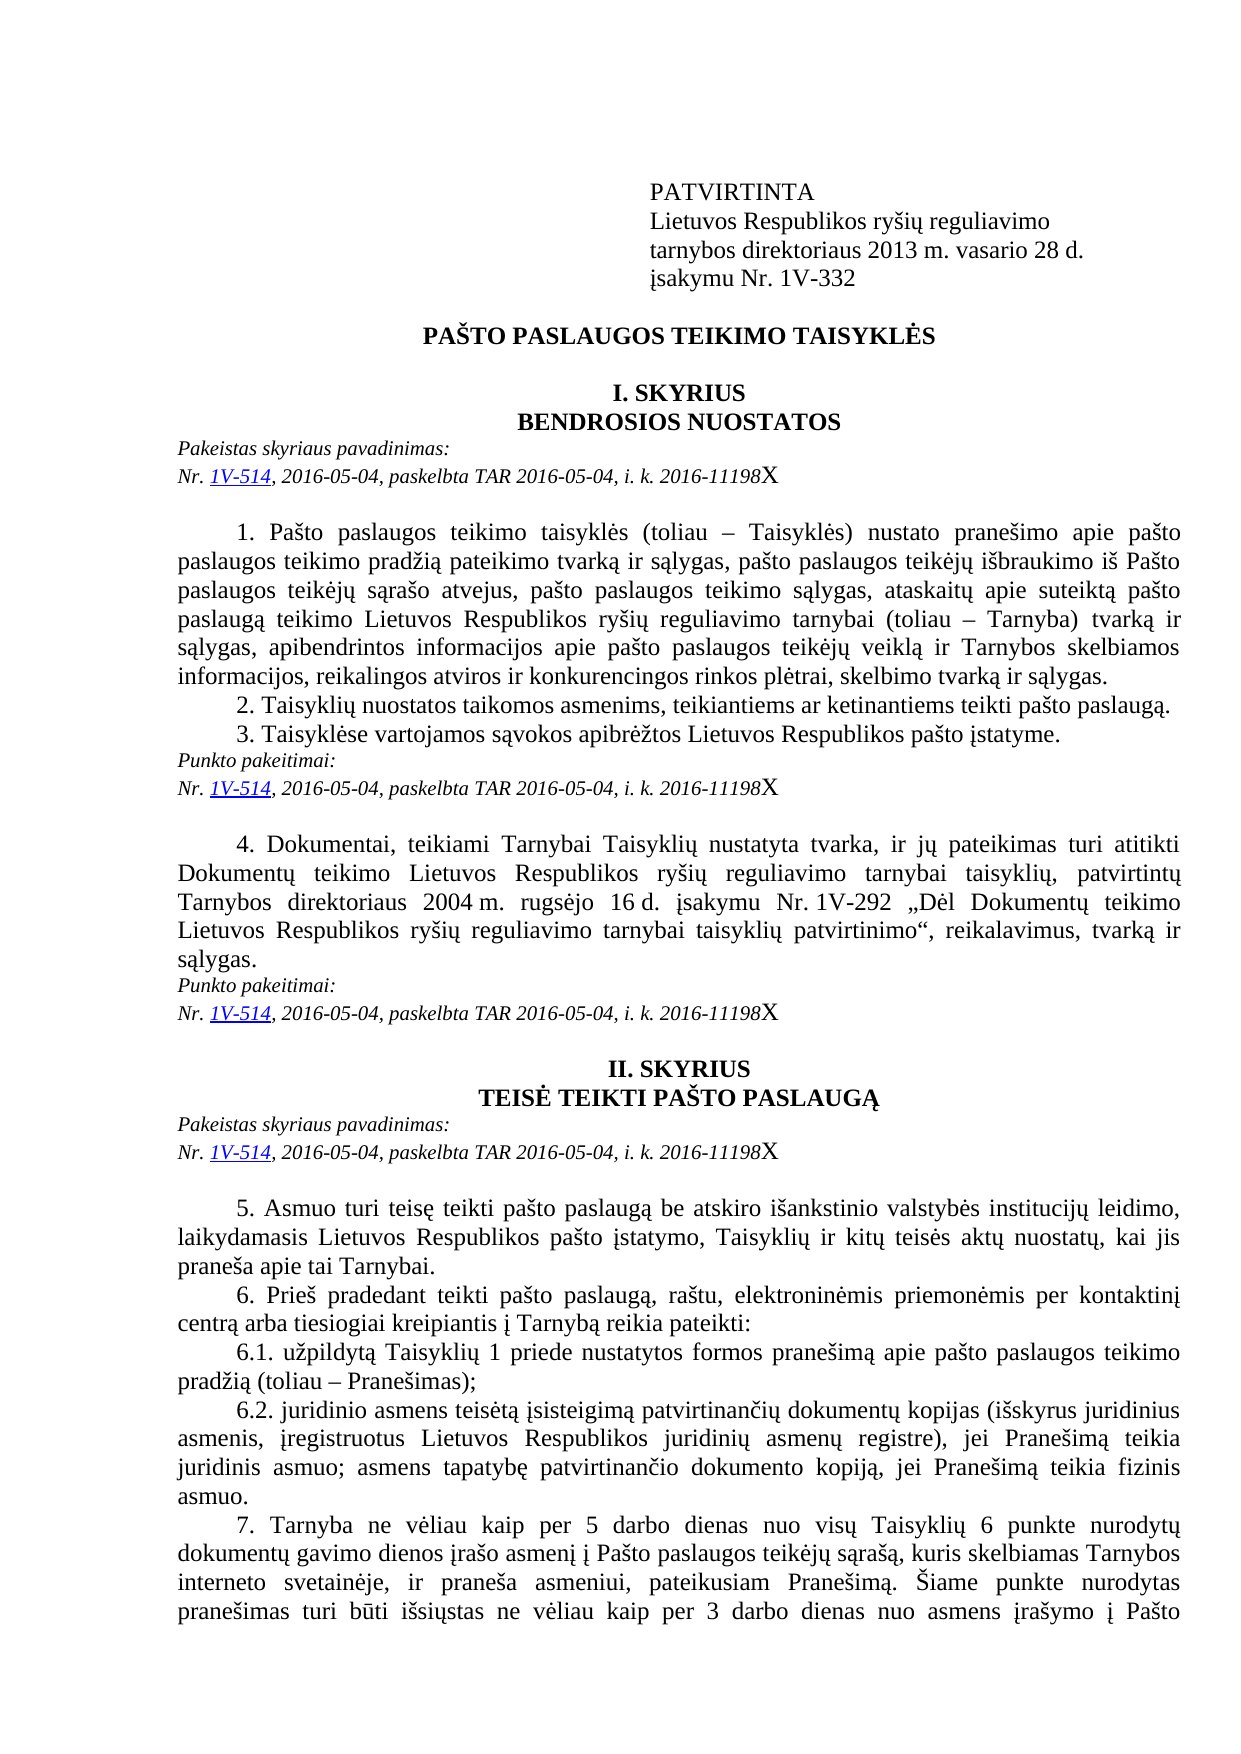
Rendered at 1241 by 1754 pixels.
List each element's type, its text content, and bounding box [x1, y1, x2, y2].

text TEISĖ TEIKTI PAŠTO PASLAUGĄ [177, 1083, 1181, 1112]
text 4. Dokumentai, teikiami Tarnybai Taisyklių nustatyta tvarka, ir jų pateikimas turi atitikti Dokumentų teikimo Lietuvos Respublikos ryšių reguliavimo tarnybai taisyklių, patvirtintų Tarnybos direktoriaus 2004 m. rugsėjo 16 d. įsakymu Nr. 1V-292 „Dėl Dokumentų teikimo Lietuvos Respublikos ryšių reguliavimo tarnybai taisyklių patvirtinimo“, reikalavimus, tvarką ir sąlygas. [177, 829, 1181, 973]
text 5. Asmuo turi teisę teikti pašto paslaugą be atskiro išankstinio valstybės institucijų leidimo, laikydamasis Lietuvos Respublikos pašto įstatymo, Taisyklių ir kitų teisės aktų nuostatų, kai jis praneša apie tai Tarnybai. [177, 1193, 1181, 1280]
text tarnybos direktoriaus 2013 m. vasario 28 d. [649, 235, 1181, 263]
text Lietuvos Respublikos ryšių reguliavimo [649, 206, 1181, 235]
text II. SKYRIUS [177, 1054, 1181, 1083]
text 1. Pašto paslaugos teikimo taisyklės (toliau – Taisyklės) nustato pranešimo apie pašto paslaugos teikimo pradžią pateikimo tvarką ir sąlygas, pašto paslaugos teikėjų išbraukimo iš Pašto paslaugos teikėjų sąrašo atvejus, pašto paslaugos teikimo sąlygas, ataskaitų apie suteiktą pašto paslaugą teikimo Lietuvos Respublikos ryšių reguliavimo tarnybai (toliau – Tarnyba) tvarką ir sąlygas, apibendrintos informacijos apie pašto paslaugos teikėjų veiklą ir Tarnybos skelbiamos informacijos, reikalingos atviros ir konkurencingos rinkos plėtrai, skelbimo tvarką ir sąlygas. [177, 517, 1181, 690]
text PAŠTO PASLAUGOS TEIKIMO TAISYKLĖS [177, 321, 1181, 350]
text PATVIRTINTA [649, 177, 1181, 206]
text įsakymu Nr. 1V-332 [649, 263, 1181, 292]
text 3. Taisyklėse vartojamos sąvokos apibrėžtos Lietuvos Respublikos pašto įstatyme. [177, 719, 1181, 747]
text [177, 1510, 1181, 1625]
text 6.1. užpildytą Taisyklių 1 priede nustatytos formos pranešimą apie pašto paslaugos teikimo pradžią (toliau – Pranešimas); [177, 1337, 1181, 1395]
text 6. Prieš pradedant teikti pašto paslaugą, raštu, elektroninėmis priemonėmis per kontaktinį centrą arba tiesiogiai kreipiantis į Tarnybą reikia pateikti: [177, 1280, 1181, 1337]
text BENDROSIOS NUOSTATOS [177, 407, 1181, 436]
text 2. Taisyklių nuostatos taikomos asmenims, teikiantiems ar ketinantiems teikti pašto paslaugą. [177, 690, 1181, 719]
text I. SKYRIUS [177, 378, 1181, 407]
text 6.2. juridinio asmens teisėtą įsisteigimą patvirtinančių dokumentų kopijas (išskyrus juridinius asmenis, įregistruotus Lietuvos Respublikos juridinių asmenų registre), jei Pranešimą teikia juridinis asmuo; asmens tapatybę patvirtinančio dokumento kopiją, jei Pranešimą teikia fizinis asmuo. [177, 1395, 1181, 1510]
